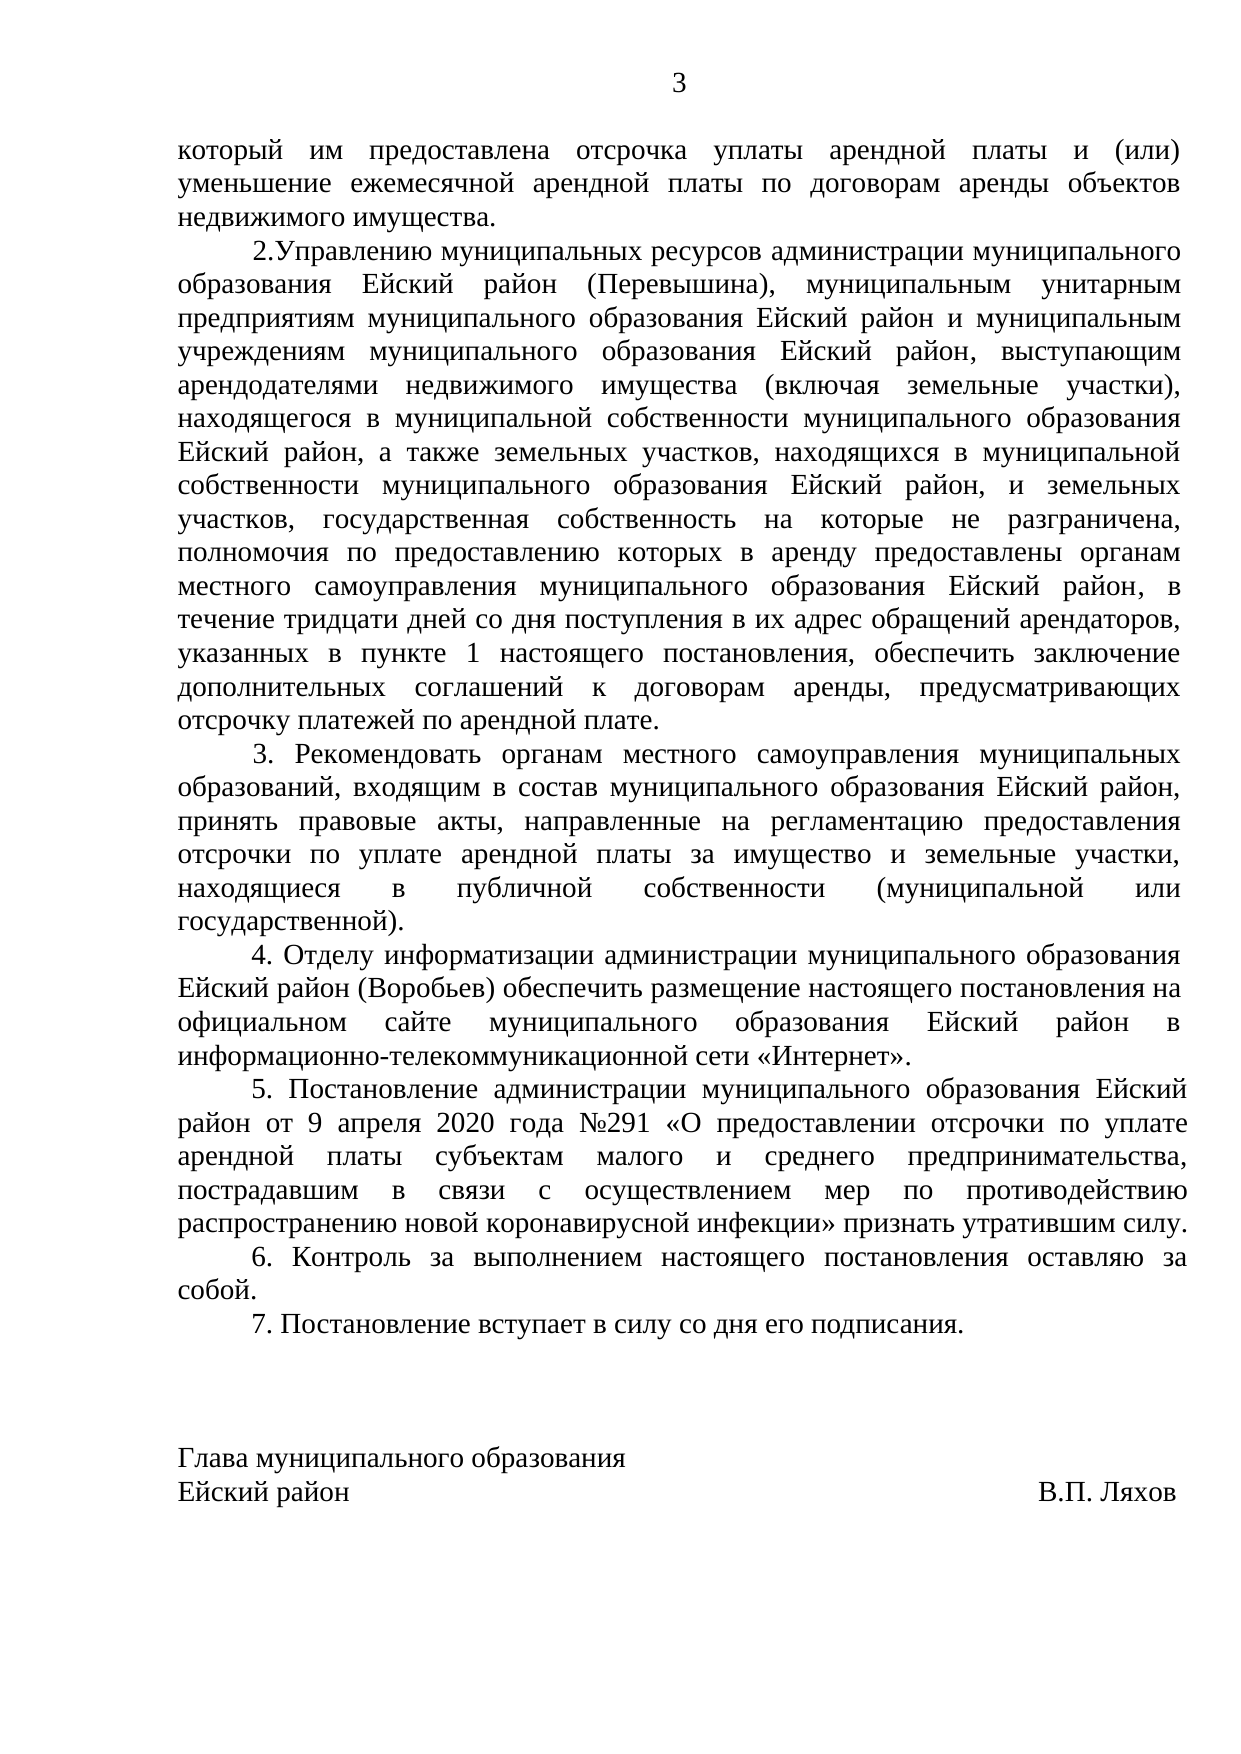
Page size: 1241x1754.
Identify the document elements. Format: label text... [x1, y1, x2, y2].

text 5. Постановление администрации муниципального образования Ейский район от 9 апреля 2020 года №291 «О предоставлении отсрочки по уплате арендной платы субъектам малого и среднего предпринимательства, пострадавшим в связи с осуществлением мер по противодействию распространению новой коронавирусной инфекции» признать утратившим силу. [177, 1071, 1188, 1239]
text 6. Контроль за выполнением настоящего постановления оставляю за собой. [177, 1239, 1188, 1306]
text 2.Управлению муниципальных ресурсов администрации муниципального образования Ейский район (Перевышина), муниципальным унитарным предприятиям муниципального образования Ейский район и муниципальным учреждениям муниципального образования Ейский район, выступающим арендодателями недвижимого имущества (включая земельные участки), находящегося в муниципальной собственности муниципального образования Ейский район, а также земельных участков, находящихся в муниципальной собственности муниципального образования Ейский район, и земельных участков, государственная собственность на которые не разграничена, полномочия по предоставлению которых в аренду предоставлены органам местного самоуправления муниципального образования Ейский район, в течение тридцати дней со дня поступления в их адрес обращений арендаторов, указанных в пункте 1 настоящего постановления, обеспечить заключение дополнительных соглашений к договорам аренды, предусматривающих отсрочку платежей по арендной плате. [177, 233, 1181, 736]
title 7. Постановление вступает в силу со дня его подписания. [177, 1306, 1181, 1339]
text 4. Отделу информатизации администрации муниципального образования Ейский район (Воробьев) обеспечить размещение настоящего постановления на официальном сайте муниципального образования Ейский район в информационно-телекоммуникационной сети «Интернет». [177, 937, 1181, 1071]
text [177, 132, 1181, 233]
text Ейский район В.П. Ляхов [177, 1474, 1181, 1507]
text 3. Рекомендовать органам местного самоуправления муниципальных образований, входящим в состав муниципального образования Ейский район, принять правовые акты, направленные на регламентацию предоставления отсрочки по уплате арендной платы за имущество и земельные участки, находящиеся в публичной собственности (муниципальной или государственной). [177, 736, 1181, 937]
text Глава муниципального образования [177, 1440, 1181, 1474]
